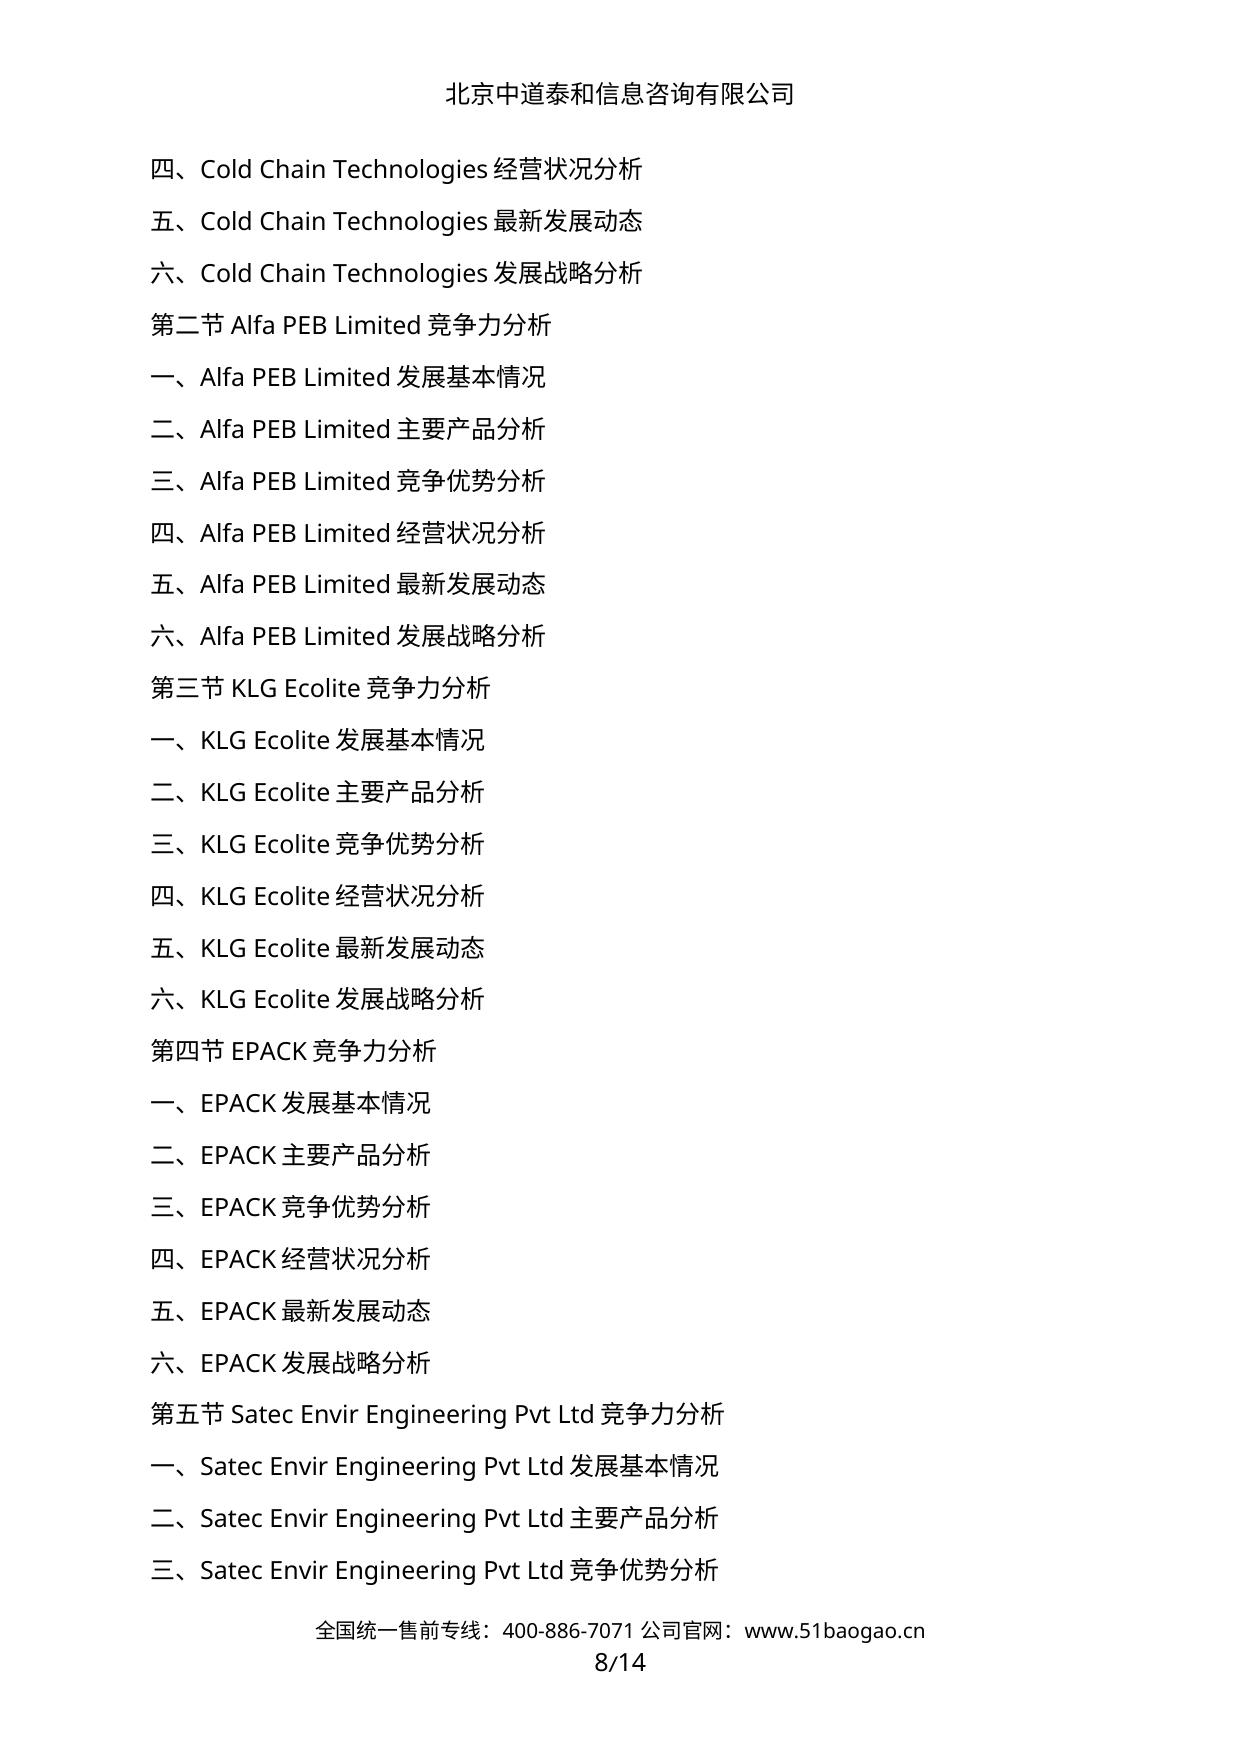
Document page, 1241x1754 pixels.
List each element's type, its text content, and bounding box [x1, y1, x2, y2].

text 二、EPACK主要产品分析 [150, 1136, 1090, 1172]
text 第二节 Alfa PEB Limited竞争力分析 [150, 306, 1090, 342]
text 三、Alfa PEB Limited竞争优势分析 [150, 461, 1090, 497]
text 一、Satec Envir Engineering Pvt Ltd发展基本情况 [150, 1447, 1090, 1483]
text 一、Alfa PEB Limited发展基本情况 [150, 357, 1090, 394]
text 二、KLG Ecolite主要产品分析 [150, 772, 1090, 809]
text 五、KLG Ecolite最新发展动态 [150, 928, 1090, 964]
text 三、Satec Envir Engineering Pvt Ltd竞争优势分析 [150, 1551, 1090, 1587]
text 第四节 EPACK竞争力分析 [150, 1032, 1090, 1068]
text 二、Satec Envir Engineering Pvt Ltd主要产品分析 [150, 1499, 1090, 1535]
text 一、EPACK发展基本情况 [150, 1084, 1090, 1120]
text 四、KLG Ecolite经营状况分析 [150, 876, 1090, 912]
text 五、Alfa PEB Limited最新发展动态 [150, 565, 1090, 601]
text 三、EPACK竞争优势分析 [150, 1187, 1090, 1224]
text 五、EPACK最新发展动态 [150, 1291, 1090, 1327]
text 第三节 KLG Ecolite竞争力分析 [150, 669, 1090, 705]
text 二、Alfa PEB Limited主要产品分析 [150, 409, 1090, 446]
text 五、Cold Chain Technologies最新发展动态 [150, 202, 1090, 238]
text 四、EPACK经营状况分析 [150, 1239, 1090, 1276]
text 六、EPACK发展战略分析 [150, 1343, 1090, 1379]
text 六、Cold Chain Technologies发展战略分析 [150, 254, 1090, 290]
text 一、KLG Ecolite发展基本情况 [150, 721, 1090, 757]
text 六、Alfa PEB Limited发展战略分析 [150, 617, 1090, 653]
text 三、KLG Ecolite竞争优势分析 [150, 824, 1090, 861]
text 第五节 Satec Envir Engineering Pvt Ltd竞争力分析 [150, 1395, 1090, 1431]
text 四、Alfa PEB Limited经营状况分析 [150, 513, 1090, 549]
text 四、Cold Chain Technologies经营状况分析 [150, 150, 1090, 186]
text 六、KLG Ecolite发展战略分析 [150, 980, 1090, 1016]
